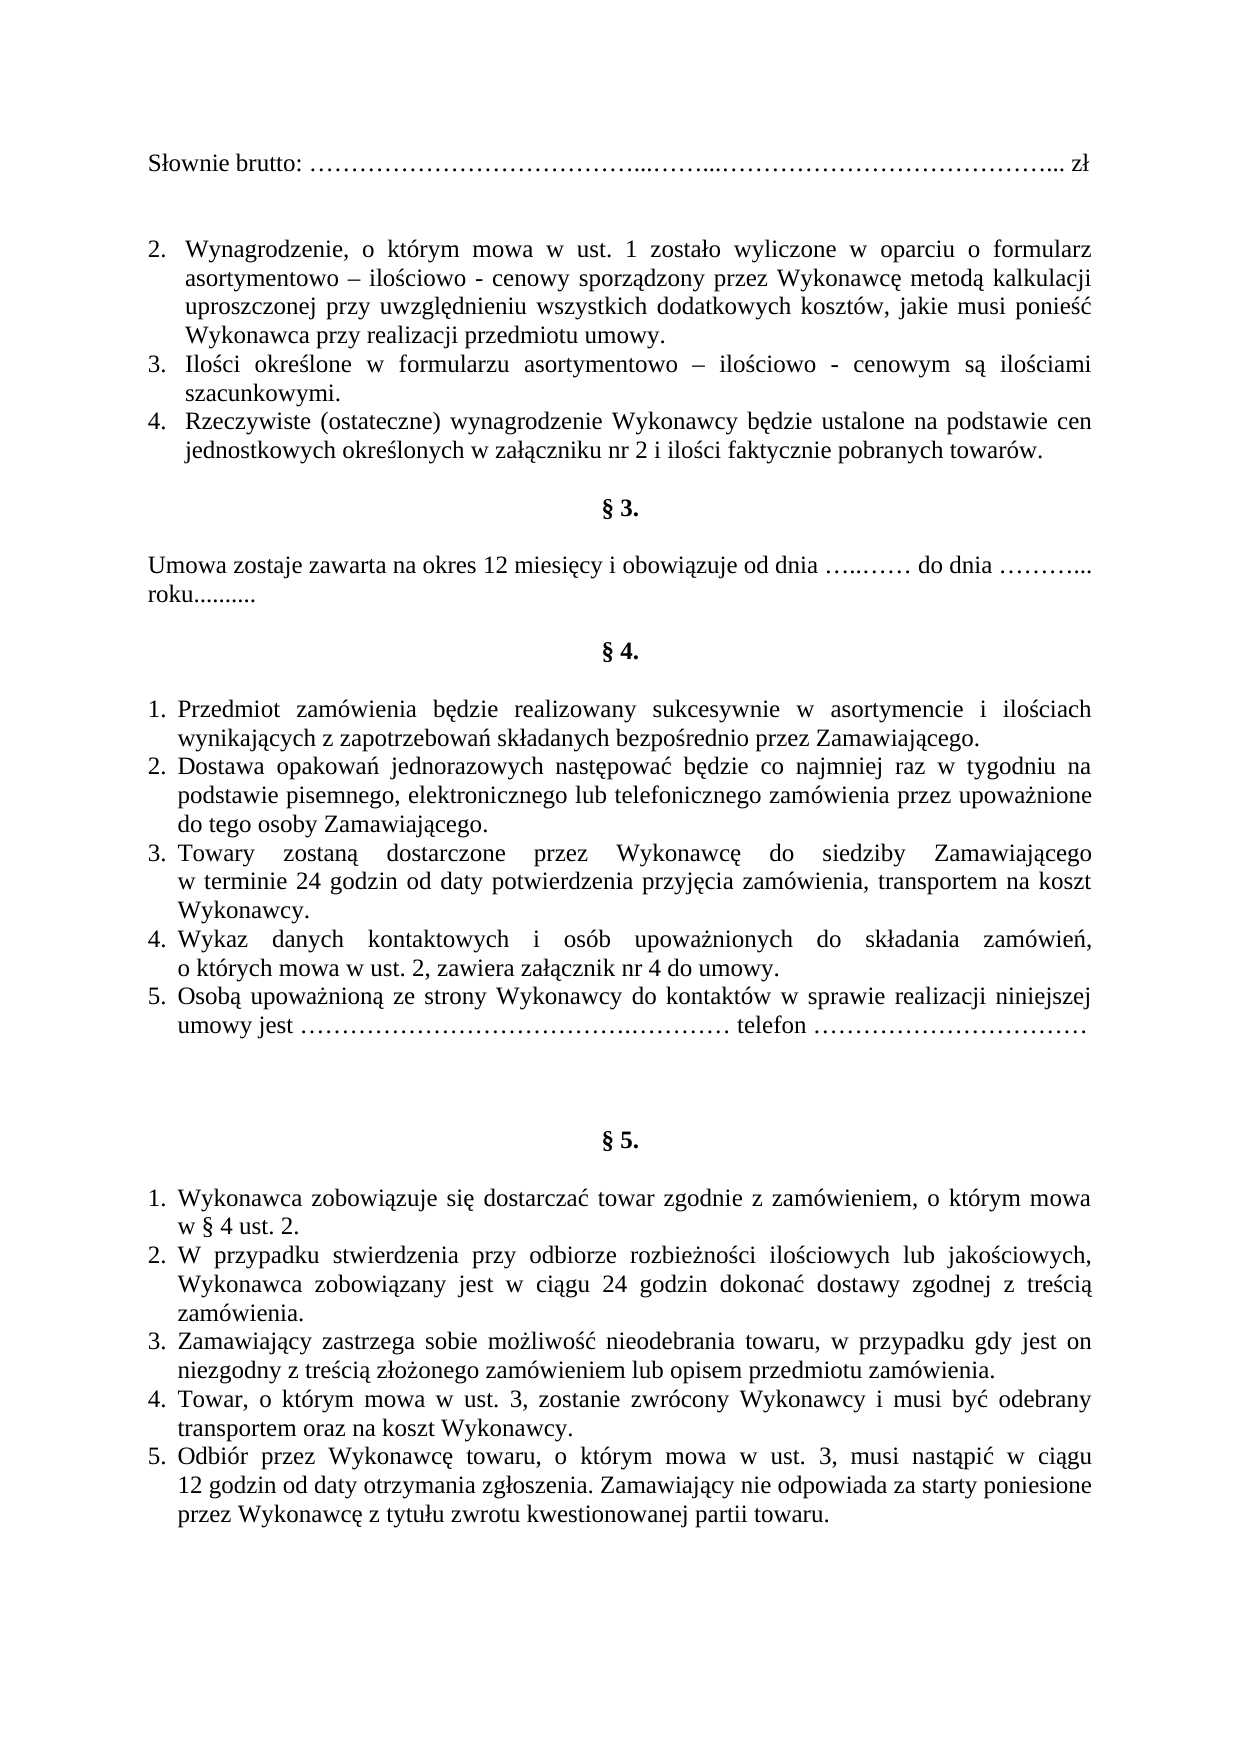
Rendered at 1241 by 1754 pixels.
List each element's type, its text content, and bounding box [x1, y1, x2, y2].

text § 5. [148, 1125, 1093, 1154]
list Dostawa opakowań jednorazowych następować będzie co najmniej raz w tygodniu na podstawie pisemnego, elektronicznego lub telefonicznego zamówienia przez upoważnione do tego osoby Zamawiającego. [148, 751, 1093, 838]
text Słownie brutto: …………………………………...……...…………………………………... zł [148, 148, 1093, 176]
list Wykonawca zobowiązuje się dostarczać towar zgodnie z zamówieniem, o którym mowa w § 4 ust. 2. [148, 1183, 1093, 1240]
list Odbiór przez Wykonawcę towaru, o którym mowa w ust. 3, musi nastąpić w ciągu 12 godzin od daty otrzymania zgłoszenia. Zamawiający nie odpowiada za starty poniesione przez Wykonawcę z tytułu zwrotu kwestionowanej partii towaru. [148, 1441, 1093, 1528]
list Osobą upoważnioną ze strony Wykonawcy do kontaktów w sprawie realizacji niniejszej umowy jest ………………………………….………… telefon …………………………… [148, 981, 1093, 1039]
list Towary zostaną dostarczone przez Wykonawcę do siedziby Zamawiającego w terminie 24 godzin od daty potwierdzenia przyjęcia zamówienia, transportem na koszt Wykonawcy. [148, 838, 1093, 924]
list Ilości określone w formularzu asortymentowo – ilościowo - cenowym są ilościami szacunkowymi. [148, 349, 1093, 406]
text Umowa zostaje zawarta na okres 12 miesięcy i obowiązuje od dnia …..…… do dnia ………... [148, 550, 1093, 579]
text § 3. [148, 493, 1093, 521]
list Wynagrodzenie, o którym mowa w ust. 1 zostało wyliczone w oparciu o formularz asortymentowo – ilościowo - cenowy sporządzony przez Wykonawcę metodą kalkulacji uproszczonej przy uwzględnieniu wszystkich dodatkowych kosztów, jakie musi ponieść Wykonawca przy realizacji przedmiotu umowy. [148, 234, 1093, 349]
list Zamawiający zastrzega sobie możliwość nieodebrania towaru, w przypadku gdy jest on niezgodny z treścią złożonego zamówieniem lub opisem przedmiotu zamówienia. [148, 1326, 1093, 1384]
list Towar, o którym mowa w ust. 3, zostanie zwrócony Wykonawcy i musi być odebrany transportem oraz na koszt Wykonawcy. [148, 1384, 1093, 1441]
text § 4. [148, 636, 1093, 665]
text roku.......... [148, 579, 1093, 608]
list Rzeczywiste (ostateczne) wynagrodzenie Wykonawcy będzie ustalone na podstawie cen jednostkowych określonych w załączniku nr 2 i ilości faktycznie pobranych towarów. [148, 406, 1093, 464]
list W przypadku stwierdzenia przy odbiorze rozbieżności ilościowych lub jakościowych, Wykonawca zobowiązany jest w ciągu 24 godzin dokonać dostawy zgodnej z treścią zamówienia. [148, 1240, 1093, 1326]
list Wykaz danych kontaktowych i osób upoważnionych do składania zamówień, o których mowa w ust. 2, zawiera załącznik nr 4 do umowy. [148, 924, 1093, 981]
list Przedmiot zamówienia będzie realizowany sukcesywnie w asortymencie i ilościach wynikających z zapotrzebowań składanych bezpośrednio przez Zamawiającego. [148, 694, 1093, 751]
